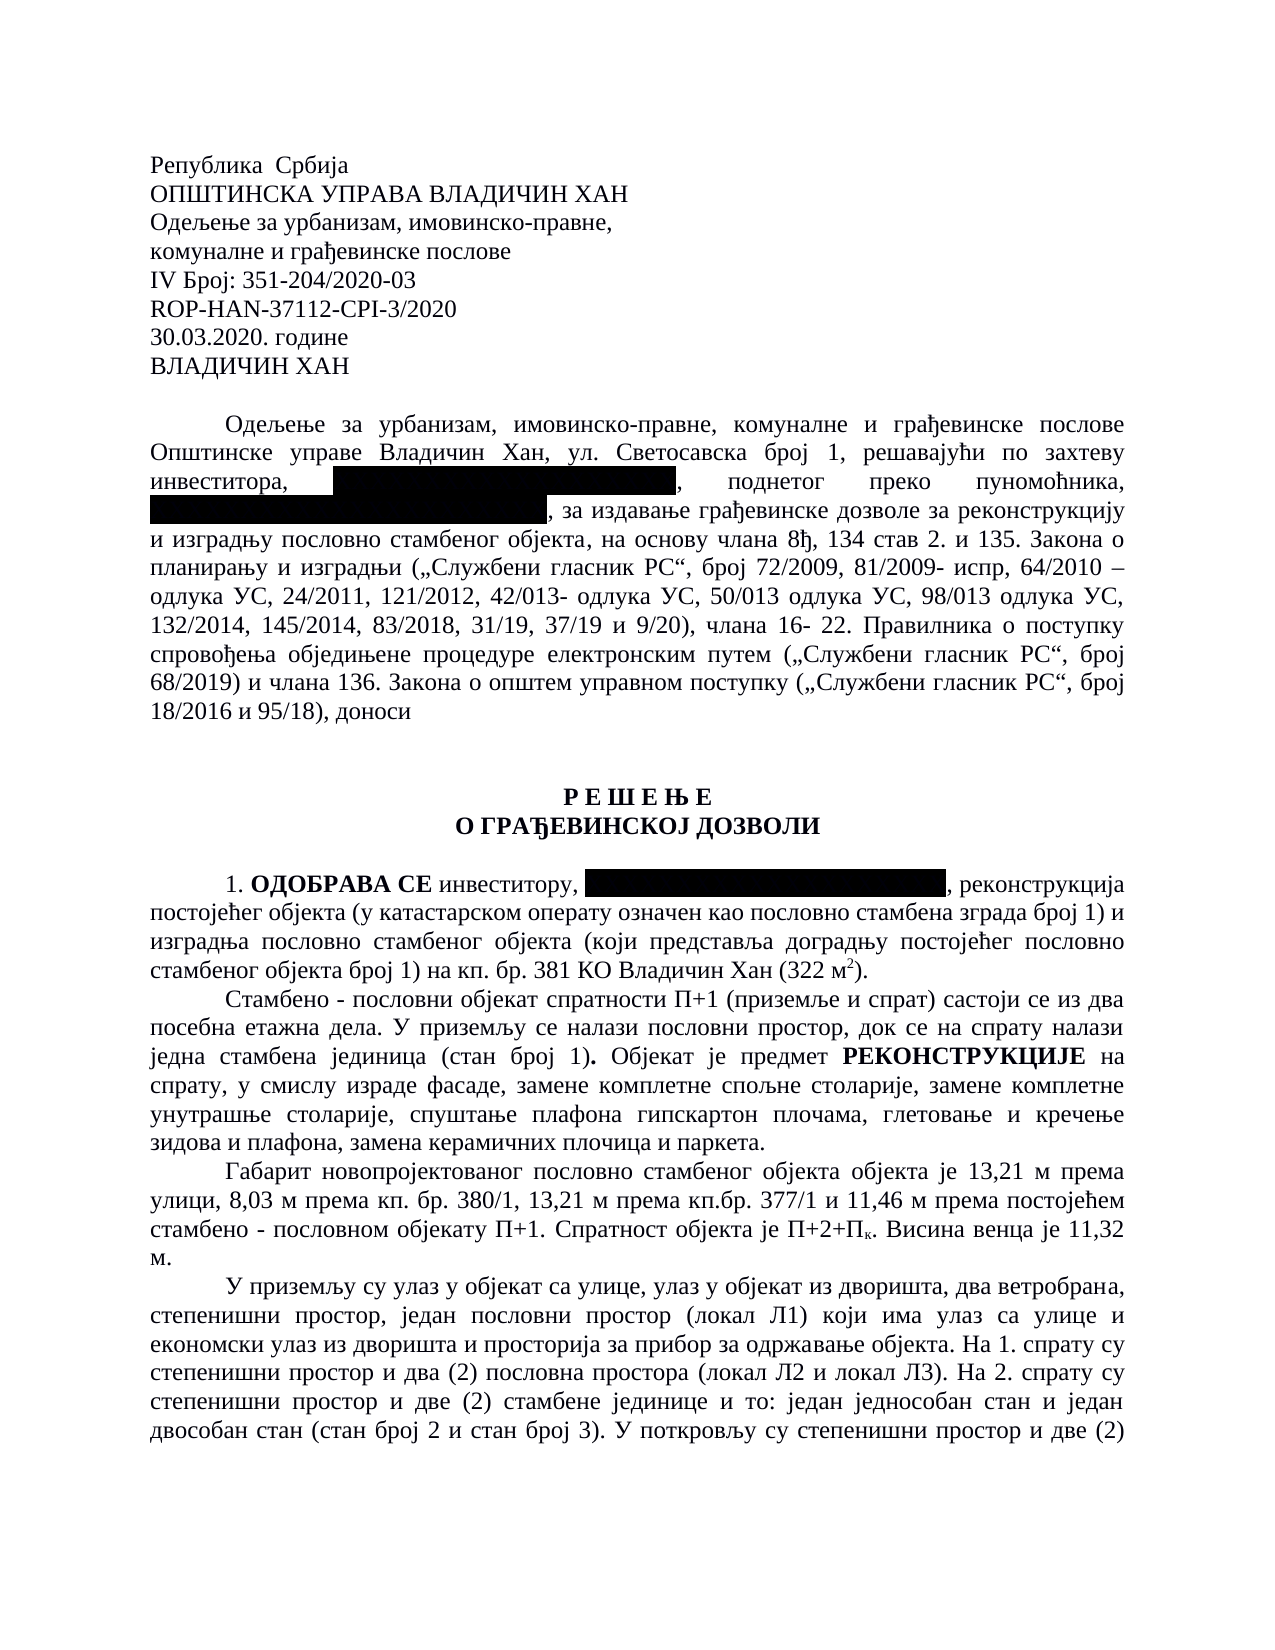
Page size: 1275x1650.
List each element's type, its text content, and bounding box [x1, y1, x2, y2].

text Габарит новопројектованог пословно стамбеног објекта објекта је 13,21 м према улици, 8,03 м према кп. бр. 380/1, 13,21 м према кп.бр. 377/1 и 11,46 м према постојећем стамбено - пословном објекату П+1. Спратност објекта је П+2+Пк. Висина венца је 11,32 м. [150, 1156, 1125, 1271]
text Одељење за урбанизам, имовинско-правне, комуналне и грађевинске послове Општинске управе Владичин Хан, ул. Светосавска број 1, решавајући по захтеву инвеститора, XXXXXXXXXXXXXXXXXXX, поднетог преко пуномоћника, XXXXXXXXXXXXXXXXXXXXXX, за издавање грађевинске дозволе за реконструкцију и изградњу пословно стамбеног објекта, на основу члана 8ђ, 134 став 2. и 135. Закона о планирању и изградњи („Службени гласник РС“, број 72/2009, 81/2009- испр, 64/2010 – одлука УС, 24/2011, 121/2012, 42/013- одлука УС, 50/013 одлука УС, 98/013 одлука УС, 132/2014, 145/2014, 83/2018, 31/19, 37/19 и 9/20), члана 16- 22. Правилника о поступку спровођења обједињене процедуре електронским путем („Службени гласник РС“, број 68/2019) и члана 136. Закона о општем управном поступку („Службени гласник РС“, број 18/2016 и 95/18), доноси [150, 409, 1125, 725]
text Одељење за урбанизам, имовинско-правне, [150, 207, 1125, 236]
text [150, 1271, 1125, 1444]
text ВЛАДИЧИН ХАН [150, 351, 1125, 380]
text ROP-HAN-37112-CPI-3/2020 [150, 294, 1125, 322]
text О ГРАЂЕВИНСКОЈ ДОЗВОЛИ [150, 811, 1125, 840]
text ОПШТИНСКА УПРАВА ВЛАДИЧИН ХАН [150, 179, 1125, 207]
text Република Србија [150, 150, 1125, 179]
text Р Е Ш Е Њ Е [150, 782, 1125, 811]
text IV Број: 351-204/2020-03 [150, 265, 1125, 294]
text 30.03.2020. године [150, 322, 1125, 351]
text комуналне и грађевинске послове [150, 236, 1125, 265]
text 1. ОДОБРАВА СЕ инвеститору, XXXXXXXXXXXXXXXXXXXX, реконструкција постојећег објекта (у катастарском операту означен као пословно стамбена зграда број 1) и изградња пословно стамбеног објекта (који представља доградњу постојећег пословно стамбеног објекта број 1) на кп. бр. 381 КО Владичин Хан (322 м2). [150, 869, 1125, 984]
text Стамбено - пословни објекат спратнoсти П+1 (приземље и спрат) састоји се из два посебна етaжна дела. У приземљу се налази пословни простор, док се на спрату налази једна стамбена јединица (стан број 1). Објекат је предмет РЕКОНСТРУКЦИЈЕ на спрату, у смислу израде фасаде, замене комплетне спољне столарије, замене комплетне унутрашње столарије, спуштање плафона гипскартон плочама, глетовање и кречење зидова и плафона, замена керамичних плочица и паркета. [150, 984, 1125, 1156]
